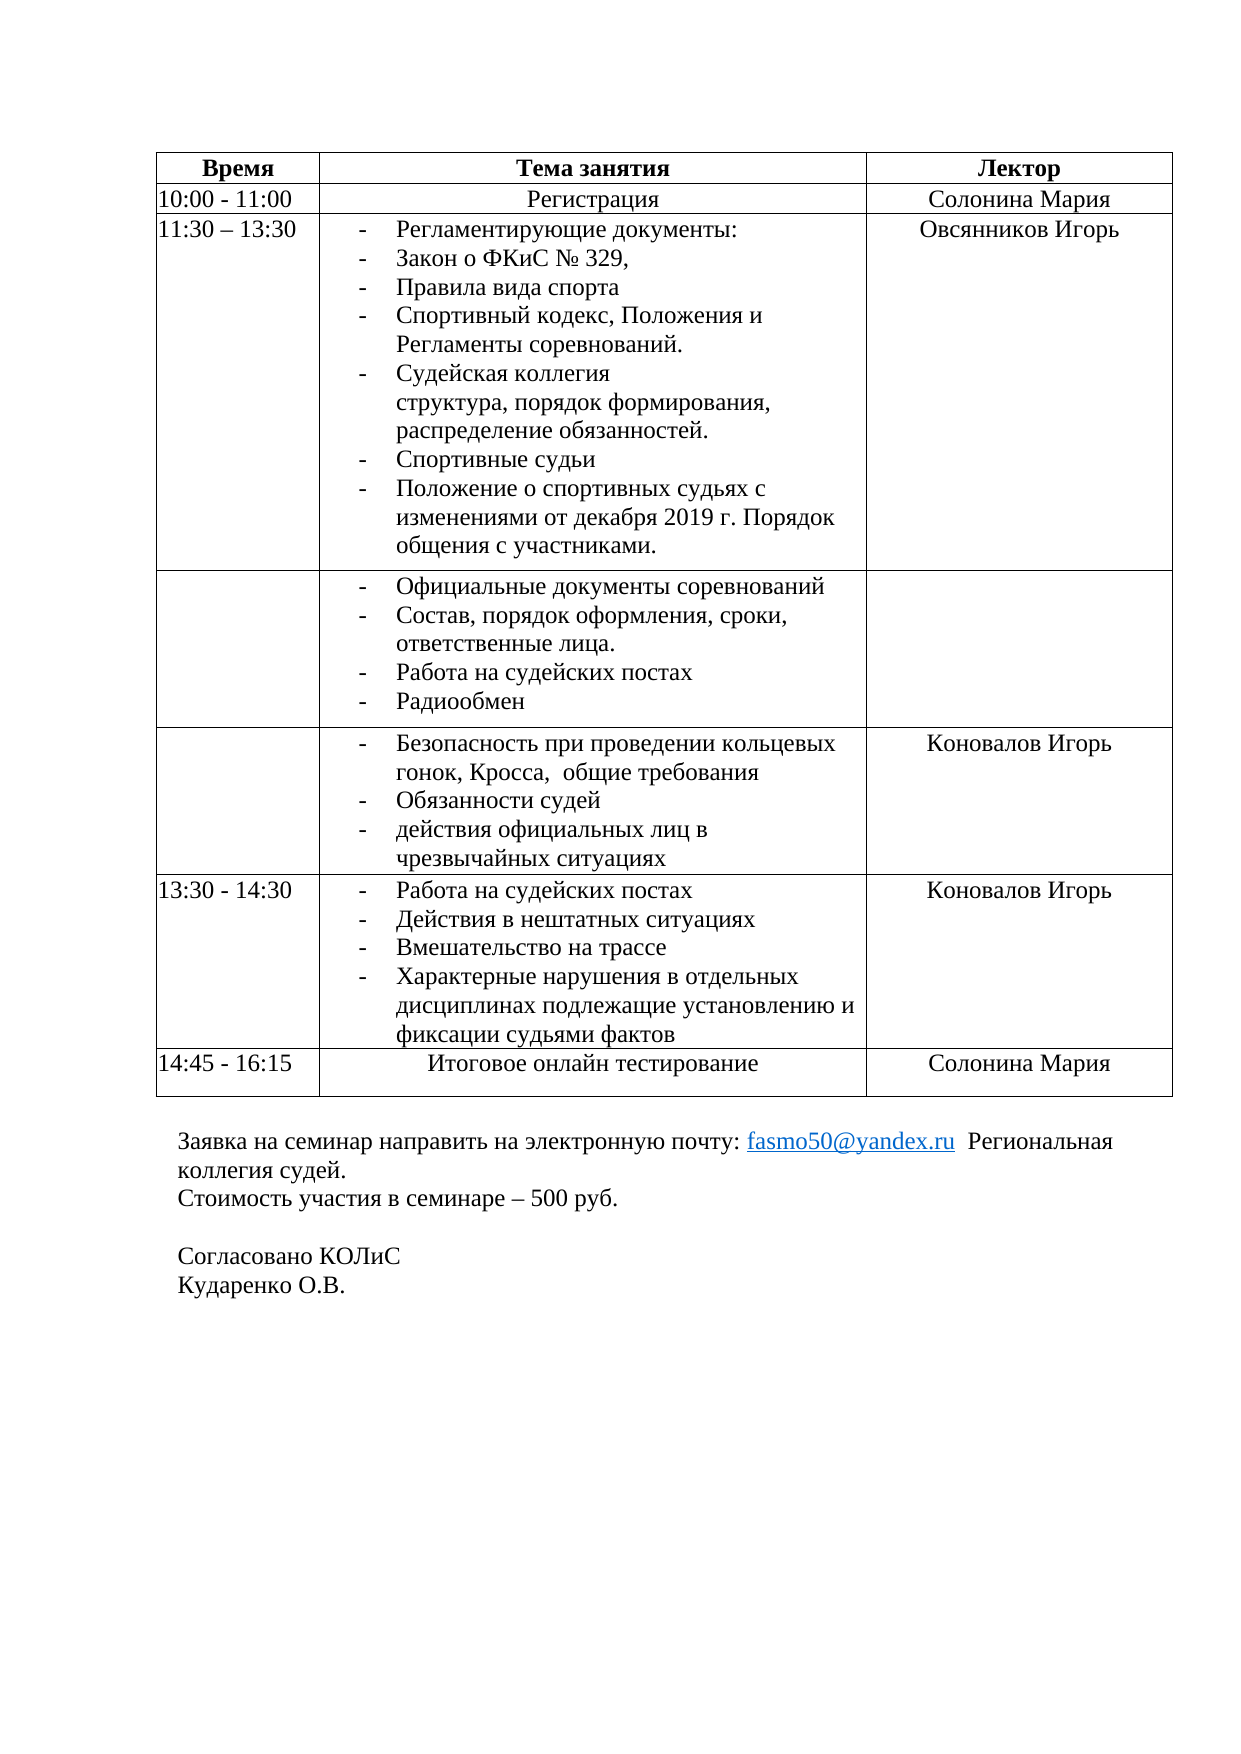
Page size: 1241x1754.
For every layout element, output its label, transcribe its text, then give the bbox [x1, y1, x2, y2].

table_cell Регистрация [320, 184, 866, 213]
table_cell [157, 571, 319, 727]
table_cell Солонина Мария [867, 1049, 1172, 1096]
table_cell Работа на судейских постах Действия в нештатных ситуациях Вмешательство на трассе Характерные нарушения в отдельных дисциплинах подлежащие установлению и фиксации судьями фактов [320, 875, 866, 1047]
table_cell 11:30 – 13:30 [157, 214, 319, 570]
text Кударенко О.В. [177, 1270, 1152, 1298]
table_header Время [157, 153, 319, 183]
table_cell Итоговое онлайн тестирование [320, 1049, 866, 1096]
text Заявка на семинар направить на электронную почту: fasmo50@yandex.ru Региональная коллегия судей. [177, 1126, 1152, 1183]
table_cell Регламентирующие документы: Закон о ФКиС № 329, Правила вида спорта Спортивный кодекс, Положения и Регламенты соревнований. Судейская коллегия структура, порядок формирования, распределение обязанностей. Спортивные судьи Положение о спортивных судьях с изменениями от декабря 2019 г. Порядок общения с участниками. [320, 214, 866, 570]
table_cell [867, 571, 1172, 727]
table_cell Солонина Мария [867, 184, 1172, 213]
table_header Лектор [867, 153, 1172, 183]
table_cell Коновалов Игорь [867, 728, 1172, 874]
table_cell Безопасность при проведении кольцевых гонок, Кросса, общие требования Обязанности судей действия официальных лиц в чрезвычайных ситуациях [320, 728, 866, 874]
table_cell Коновалов Игорь [867, 875, 1172, 1047]
table_header Тема занятия [320, 153, 866, 183]
table_cell 14:45 - 16:15 [157, 1049, 319, 1096]
table_cell 10:00 - 11:00 [157, 184, 319, 213]
text Согласовано КОЛиС [177, 1241, 1152, 1270]
text Стоимость участия в семинаре – 500 руб. [177, 1183, 1152, 1212]
table_cell Официальные документы соревнований Состав, порядок оформления, сроки, ответственные лица. Работа на судейских постах Радиообмен [320, 571, 866, 727]
table_cell Овсянников Игорь [867, 214, 1172, 570]
table_cell [157, 728, 319, 874]
table_cell 13:30 - 14:30 [157, 875, 319, 1047]
